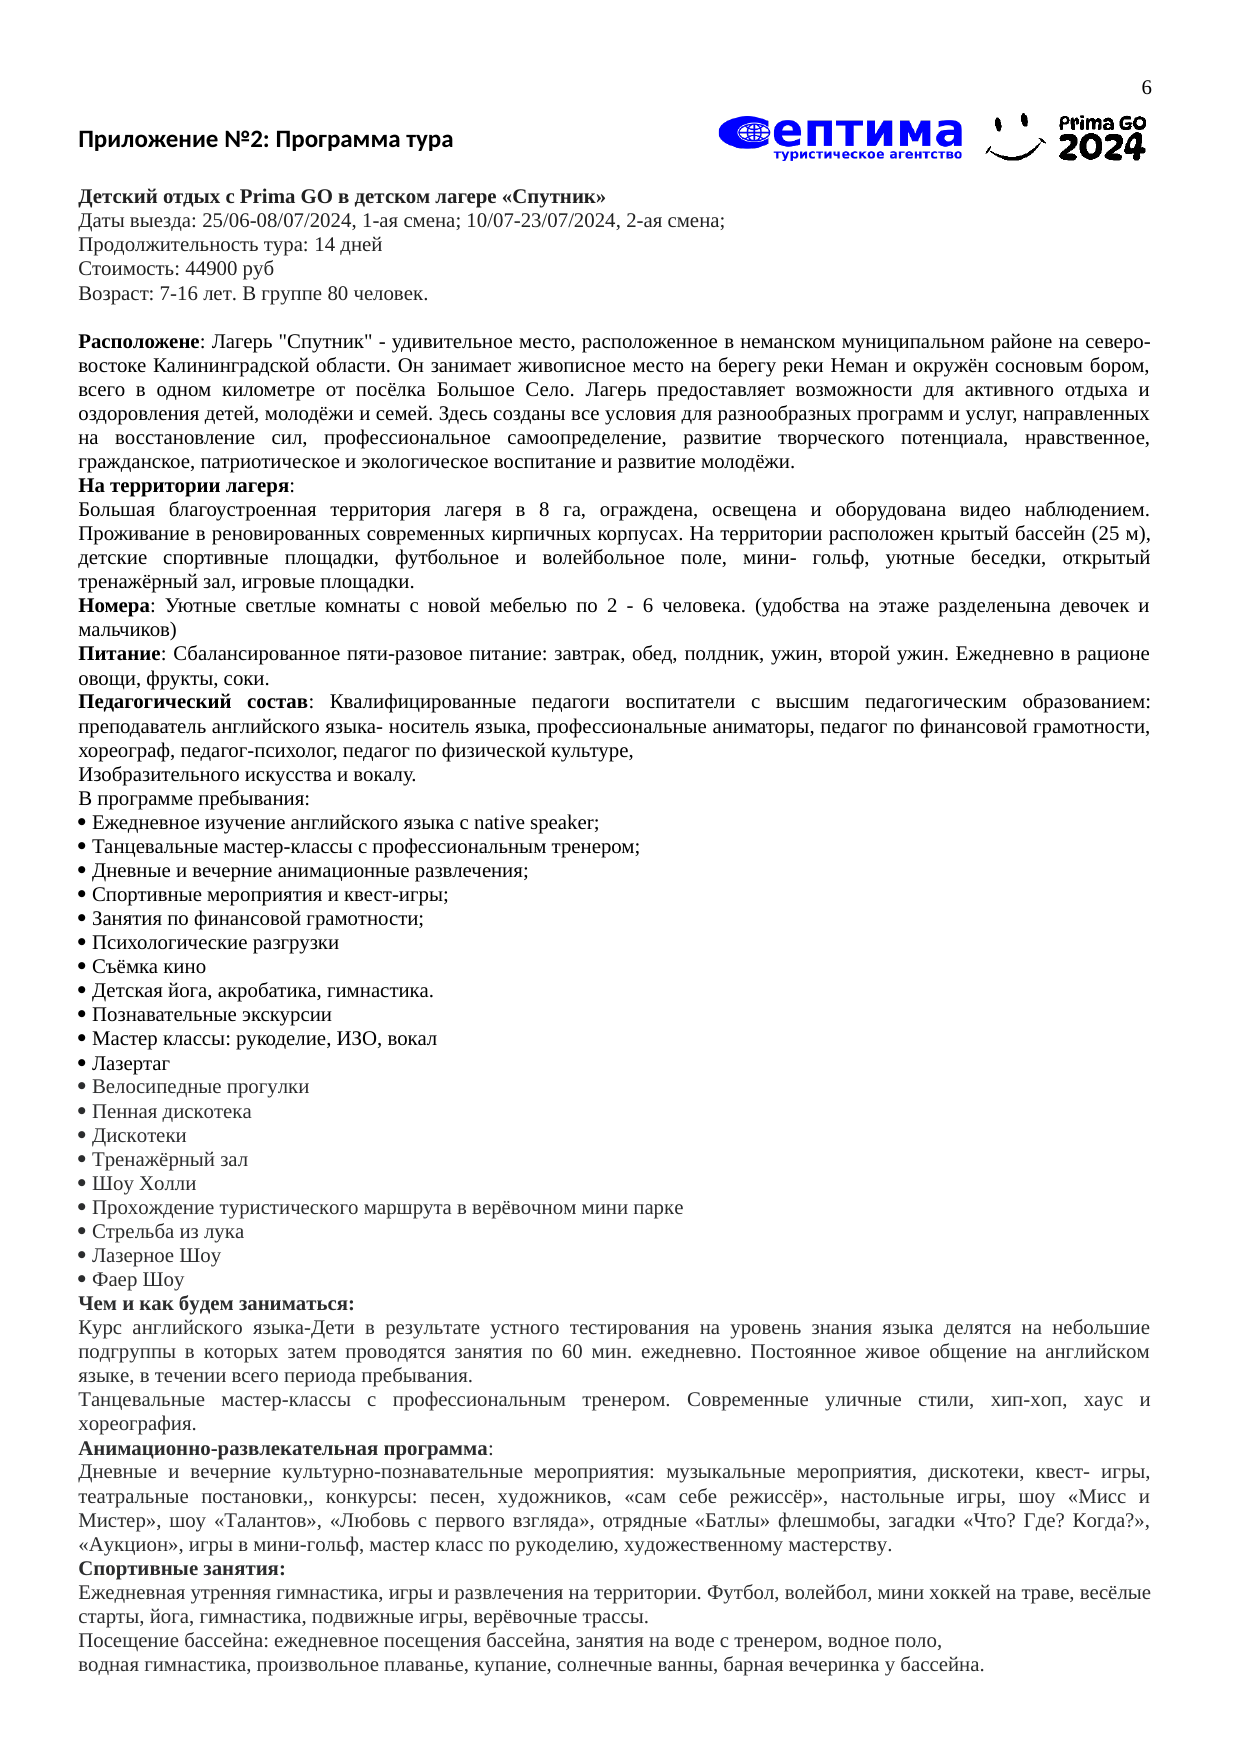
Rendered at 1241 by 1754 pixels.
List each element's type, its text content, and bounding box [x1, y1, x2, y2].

subtitle Педагогический состав: Квалифицированные педагоги воспитатели с высшим педагогическим образованием: преподаватель английского языка- носитель языка, профессиональные аниматоры, педагог по финансовой грамотности, хореограф, педагог-психолог, педагог по физической культуре, Изобразительного искусства и вокалу. В программе пребывания: Ежедневное изучение английского языка с native speaker; Танцевальные мастер-классы с профессиональным тренером; Дневные и вечерние анимационные развлечения; Спортивные мероприятия и квест-игры; Занятия по финансовой грамотности; Психологические разгрузки Съёмка кино Детская йога, акробатика, гимнастика. Познавательные экскурсии Мастер классы: рукоделие, ИЗО, вокал Лазертаг [78, 689, 1152, 1074]
text Приложение №2: Программа тура [78, 123, 1152, 154]
picture [718, 154, 962, 161]
text Даты выезда: 25/06-08/07/2024, 1-ая смена; 10/07-23/07/2024, 2-ая смена; [78, 208, 1152, 232]
picture [979, 154, 1152, 165]
picture [718, 116, 962, 123]
text Продолжительность тура: 14 дней [78, 232, 1152, 256]
subtitle Расположене: Лагерь "Спутник" - удивительное место, расположенное в неманском муниципальном районе на северо-востоке Калининградской области. Он занимает живописное место на берегу реки Неман и окружён сосновым бором, всего в одном километре от посёлка Большое Село. Лагерь предоставляет возможности для активного отдыха и оздоровления детей, молодёжи и семей. Здесь созданы все условия для разнообразных программ и услуг, направленных на восстановление сил, профессиональное самоопределение, развитие творческого потенциала, нравственное, гражданское, патриотическое и экологическое воспитание и развитие молодёжи. На территории лагеря: Большая благоустроенная территория лагеря в 8 га, ограждена, освещена и оборудована видео наблюдением. Проживание в реновированных современных кирпичных корпусах. На территории расположен крытый бассейн (25 м), детские спортивные площадки, футбольное и волейбольное поле, мини- гольф, уютные беседки, открытый тренажёрный зал, игровые площадки. Номера: Уютные светлые комнаты с новой мебелью по 2 - 6 человека. (удобства на этаже разделенына девочек и мальчиков) Питание: Сбалансированное пяти-разовое питание: завтрак, обед, полдник, ужин, второй ужин. Ежедневно в рационе овощи, фрукты, соки. [78, 328, 1152, 689]
text Детский отдых с Prima GO в детском лагере «Спутник» [78, 184, 1152, 208]
picture [979, 108, 1152, 123]
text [78, 1074, 1152, 1676]
text Возраст: 7-16 лет. В группе 80 человек. [78, 280, 1152, 304]
text Стоимость: 44900 руб [78, 256, 1152, 280]
